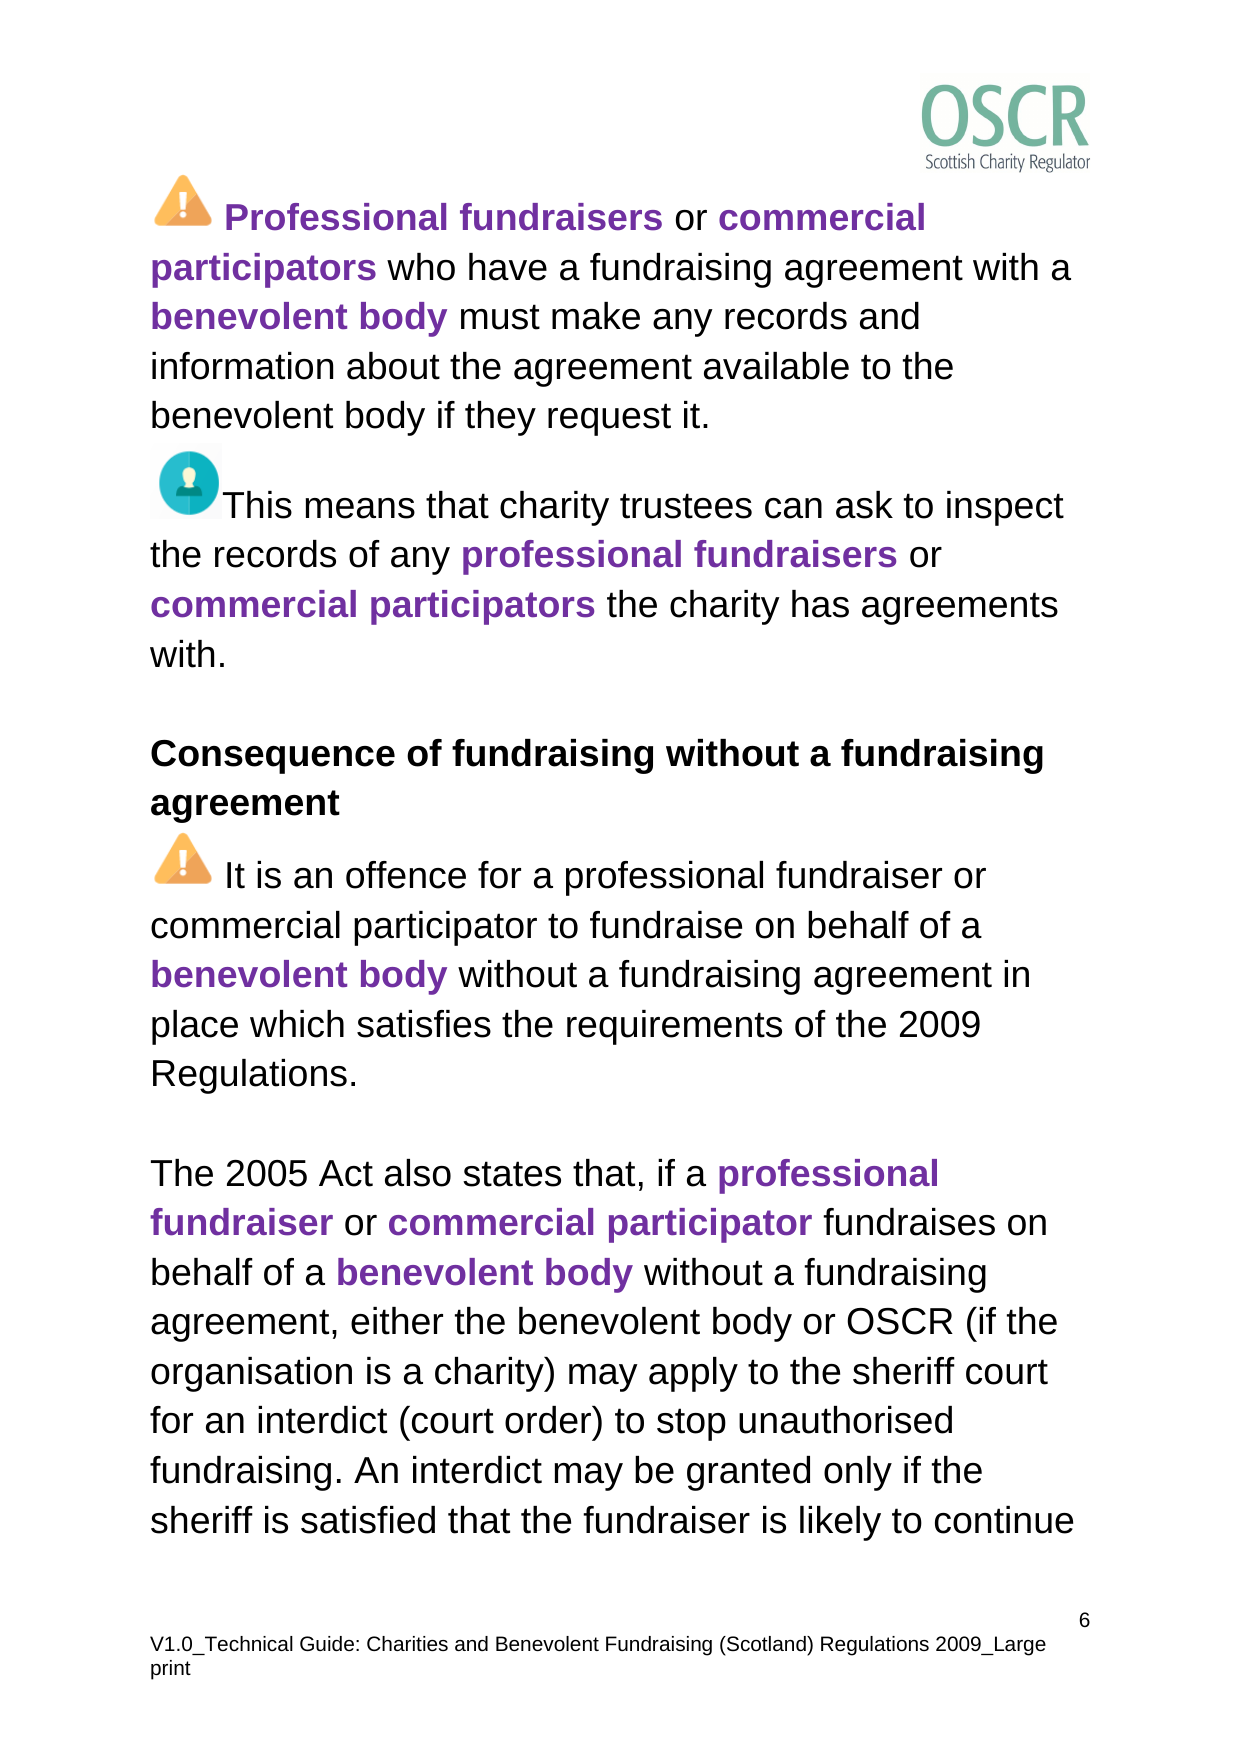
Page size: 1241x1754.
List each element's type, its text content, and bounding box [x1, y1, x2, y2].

text Consequence of fundraising without a fundraising agreement [150, 731, 1090, 824]
picture [150, 172, 214, 231]
text This means that charity trustees can ask to inspect the records of any professional fundraisers or commercial participators the charity has agreements with. [150, 443, 1090, 675]
picture [919, 73, 1091, 173]
picture [150, 830, 214, 889]
picture [150, 443, 222, 519]
text Professional fundraisers or commercial participators who have a fundraising agreement with a benevolent body must make any records and information about the agreement available to the benevolent body if they request it. [150, 172, 1090, 437]
text It is an offence for a professional fundraiser or commercial participator to fundraise on behalf of a benevolent body without a fundraising agreement in place which satisfies the requirements of the 2009 Regulations. [150, 830, 1090, 1095]
